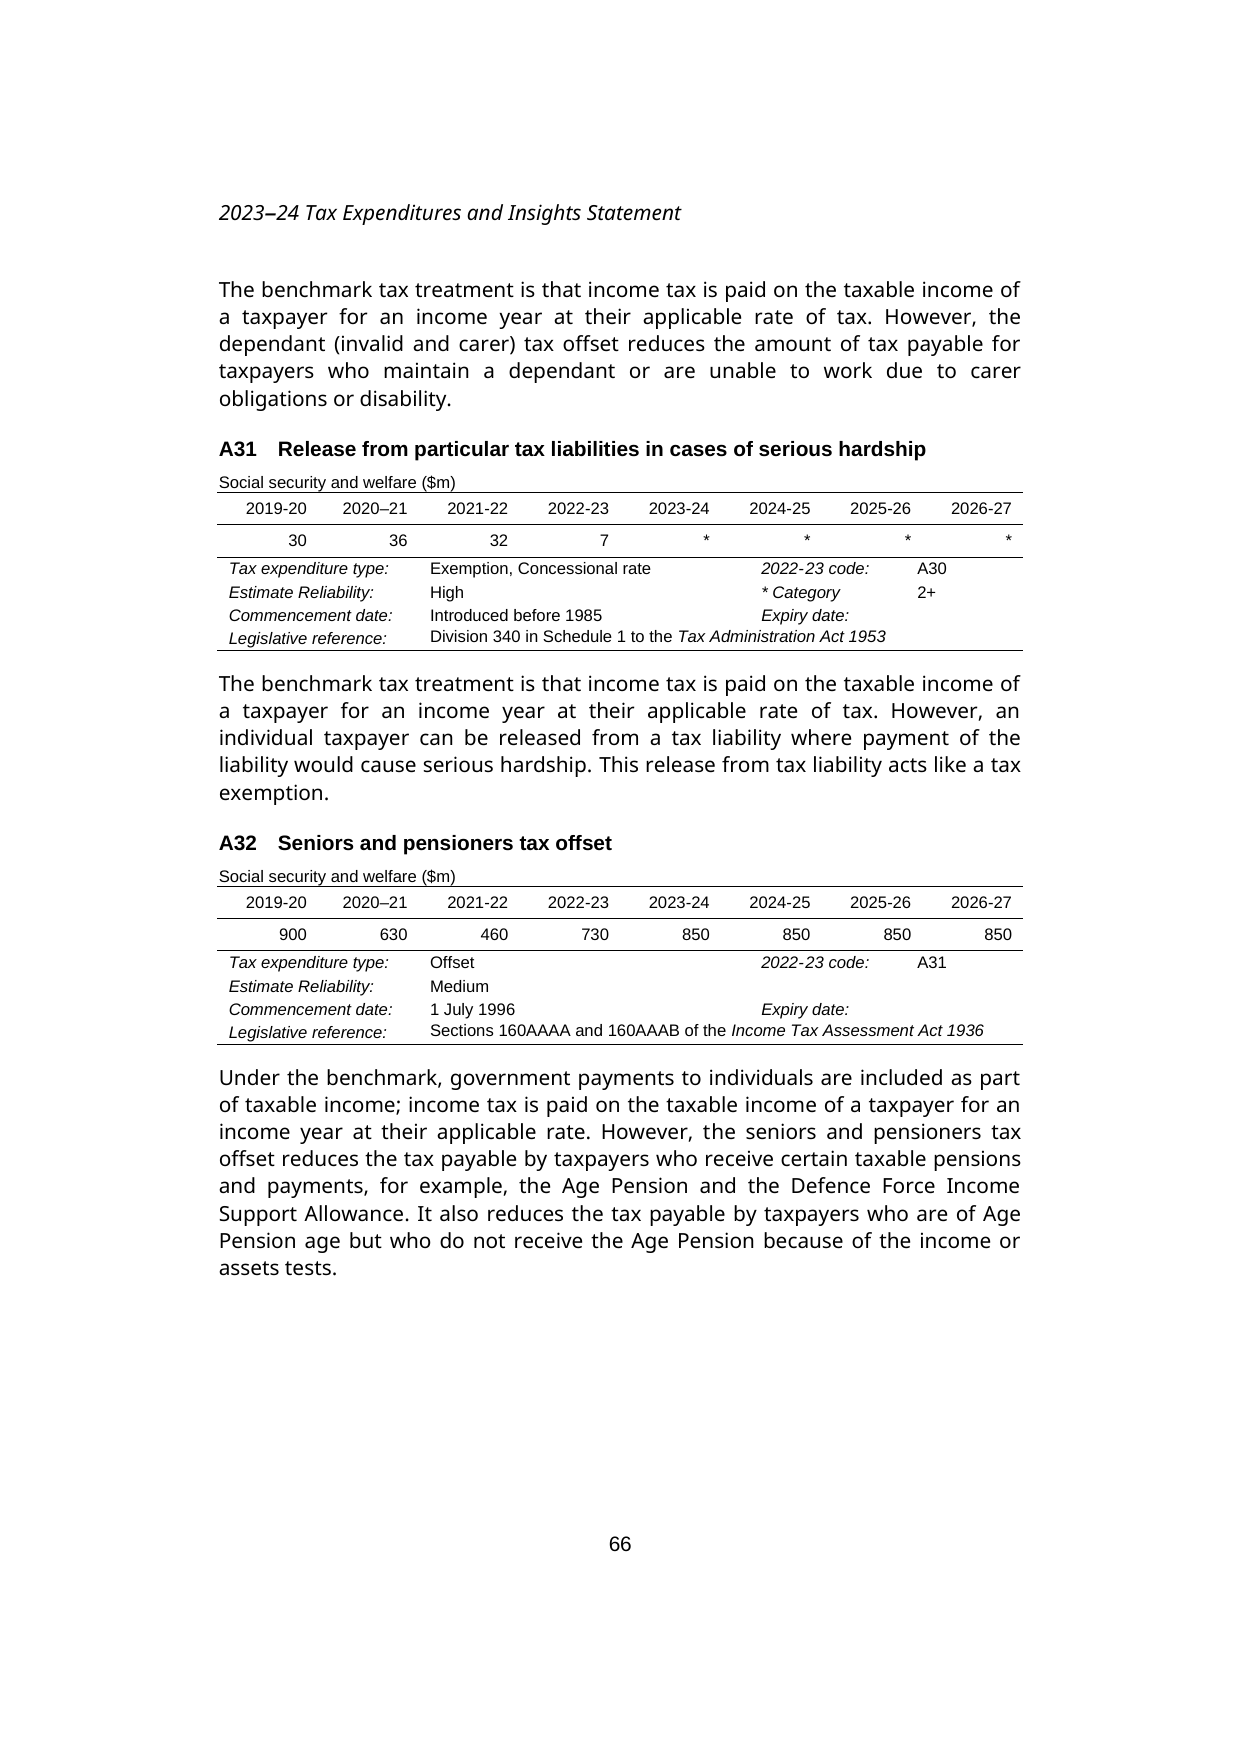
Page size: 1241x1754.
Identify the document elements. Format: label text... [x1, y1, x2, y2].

subtitle A31 Release from particular tax liabilities in cases of serious hardship [218, 436, 1022, 460]
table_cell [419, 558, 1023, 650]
subtitle Social security and welfare ($m) [218, 473, 1022, 492]
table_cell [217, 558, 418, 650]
subtitle A32 Seniors and pensioners tax offset [218, 830, 1022, 854]
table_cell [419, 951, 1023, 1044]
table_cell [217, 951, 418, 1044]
subtitle Social security and welfare ($m) [218, 867, 1022, 886]
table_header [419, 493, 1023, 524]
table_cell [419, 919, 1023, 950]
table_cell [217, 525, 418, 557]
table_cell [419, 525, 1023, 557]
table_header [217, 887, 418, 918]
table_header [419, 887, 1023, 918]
text The benchmark tax treatment is that income tax is paid on the taxable income of a taxpayer for an income year at their applicable rate of tax. However, an individual taxpayer can be released from a tax liability where payment of the liability would cause serious hardship. This release from tax liability acts like a tax exemption. [218, 670, 1022, 805]
text Under the benchmark, government payments to individuals are included as part of taxable income; income tax is paid on the taxable income of a taxpayer for an income year at their applicable rate. However, the seniors and pensioners tax offset reduces the tax payable by taxpayers who receive certain taxable pensions and payments, for example, the Age Pension and the Defence Force Income Support Allowance. It also reduces the tax payable by taxpayers who are of Age Pension age but who do not receive the Age Pension because of the income or assets tests. [218, 1064, 1022, 1281]
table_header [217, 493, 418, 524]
text The benchmark tax treatment is that income tax is paid on the taxable income of a taxpayer for an income year at their applicable rate of tax. However, the dependant (invalid and carer) tax offset reduces the amount of tax payable for taxpayers who maintain a dependant or are unable to work due to carer obligations or disability. [218, 276, 1022, 411]
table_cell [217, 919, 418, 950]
